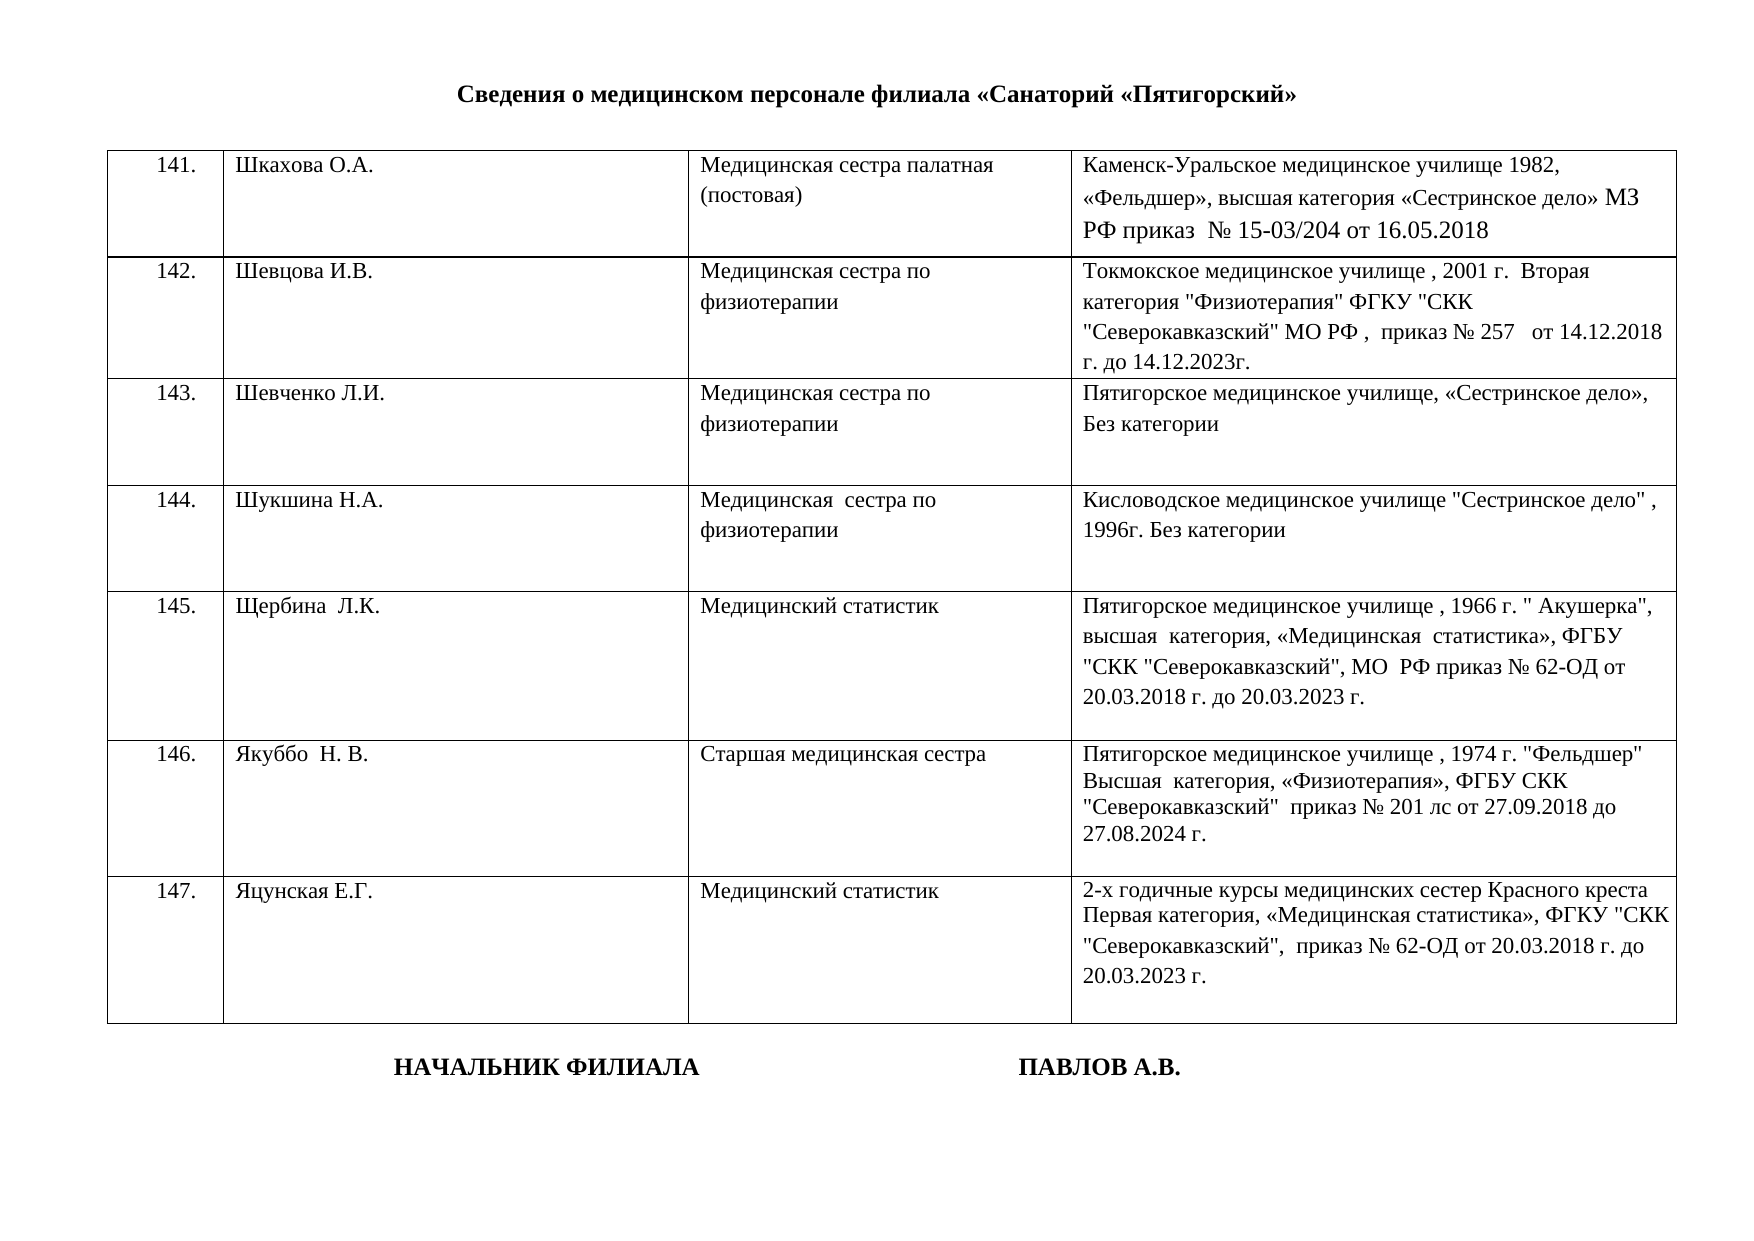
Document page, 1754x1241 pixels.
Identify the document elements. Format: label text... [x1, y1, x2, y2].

table_cell Шукшина Н.А. [224, 486, 688, 591]
table_cell Токмокское медицинское училище , 2001 г. Вторая категория "Физиотерапия" ФГКУ "СКК "Северокавказский" МО РФ , приказ № 257 от 14.12.2018 г. до 14.12.2023г. [1072, 258, 1676, 378]
table_cell Медицинский статистик [689, 592, 1071, 739]
table_cell [108, 379, 223, 485]
table_cell Каменск-Уральское медицинское училище 1982, «Фельдшер», высшая категория «Сестринское дело» МЗ РФ приказ № 15-03/204 от 16.05.2018 [1072, 151, 1676, 256]
table_cell Шкахова О.А. [224, 151, 688, 256]
table_cell Пятигорское медицинское училище, «Сестринское дело», Без категории [1072, 379, 1676, 485]
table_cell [689, 151, 1071, 256]
table_cell [108, 151, 223, 256]
table_cell [108, 877, 223, 1022]
table_cell Пятигорское медицинское училище , 1966 г. " Акушерка", высшая категория, «Медицинская статистика», ФГБУ "СКК "Северокавказский", МО РФ приказ № 62-ОД от 20.03.2018 г. до 20.03.2023 г. [1072, 592, 1676, 739]
table_cell [108, 592, 223, 739]
table_cell [108, 258, 223, 378]
table_cell Шевцова И.В. [224, 258, 688, 378]
table_cell Медицинская сестра по физиотерапии [689, 258, 1071, 378]
table_cell Кисловодское медицинское училище "Сестринское дело" , 1996г. Без категории [1072, 486, 1676, 591]
table_cell [108, 741, 223, 876]
table_cell Якуббо Н. В. [224, 741, 688, 876]
table_cell [108, 486, 223, 591]
table_cell Щербина Л.К. [224, 592, 688, 739]
table_cell Пятигорское медицинское училище , 1974 г. "Фельдшер" Высшая категория, «Физиотерапия», ФГБУ СКК "Северокавказский" приказ № 201 лс от 27.09.2018 до 27.08.2024 г. [1072, 741, 1676, 876]
table_cell Старшая медицинская сестра [689, 741, 1071, 876]
table_cell 2-х годичные курсы медицинских сестер Красного креста Первая категория, «Медицинская статистика», ФГКУ "СКК "Северокавказский", приказ № 62-ОД от 20.03.2018 г. до 20.03.2023 г. [1072, 877, 1676, 1022]
text НАЧАЛЬНИК ФИЛИАЛА ПАВЛОВ А.В. [150, 1052, 1604, 1080]
table_cell Яцунская Е.Г. [224, 877, 688, 1022]
table_cell Медицинская сестра по физиотерапии [689, 486, 1071, 591]
table_cell Шевченко Л.И. [224, 379, 688, 485]
table_cell Медицинский статистик [689, 877, 1071, 1022]
table_cell Медицинская сестра по физиотерапии [689, 379, 1071, 485]
